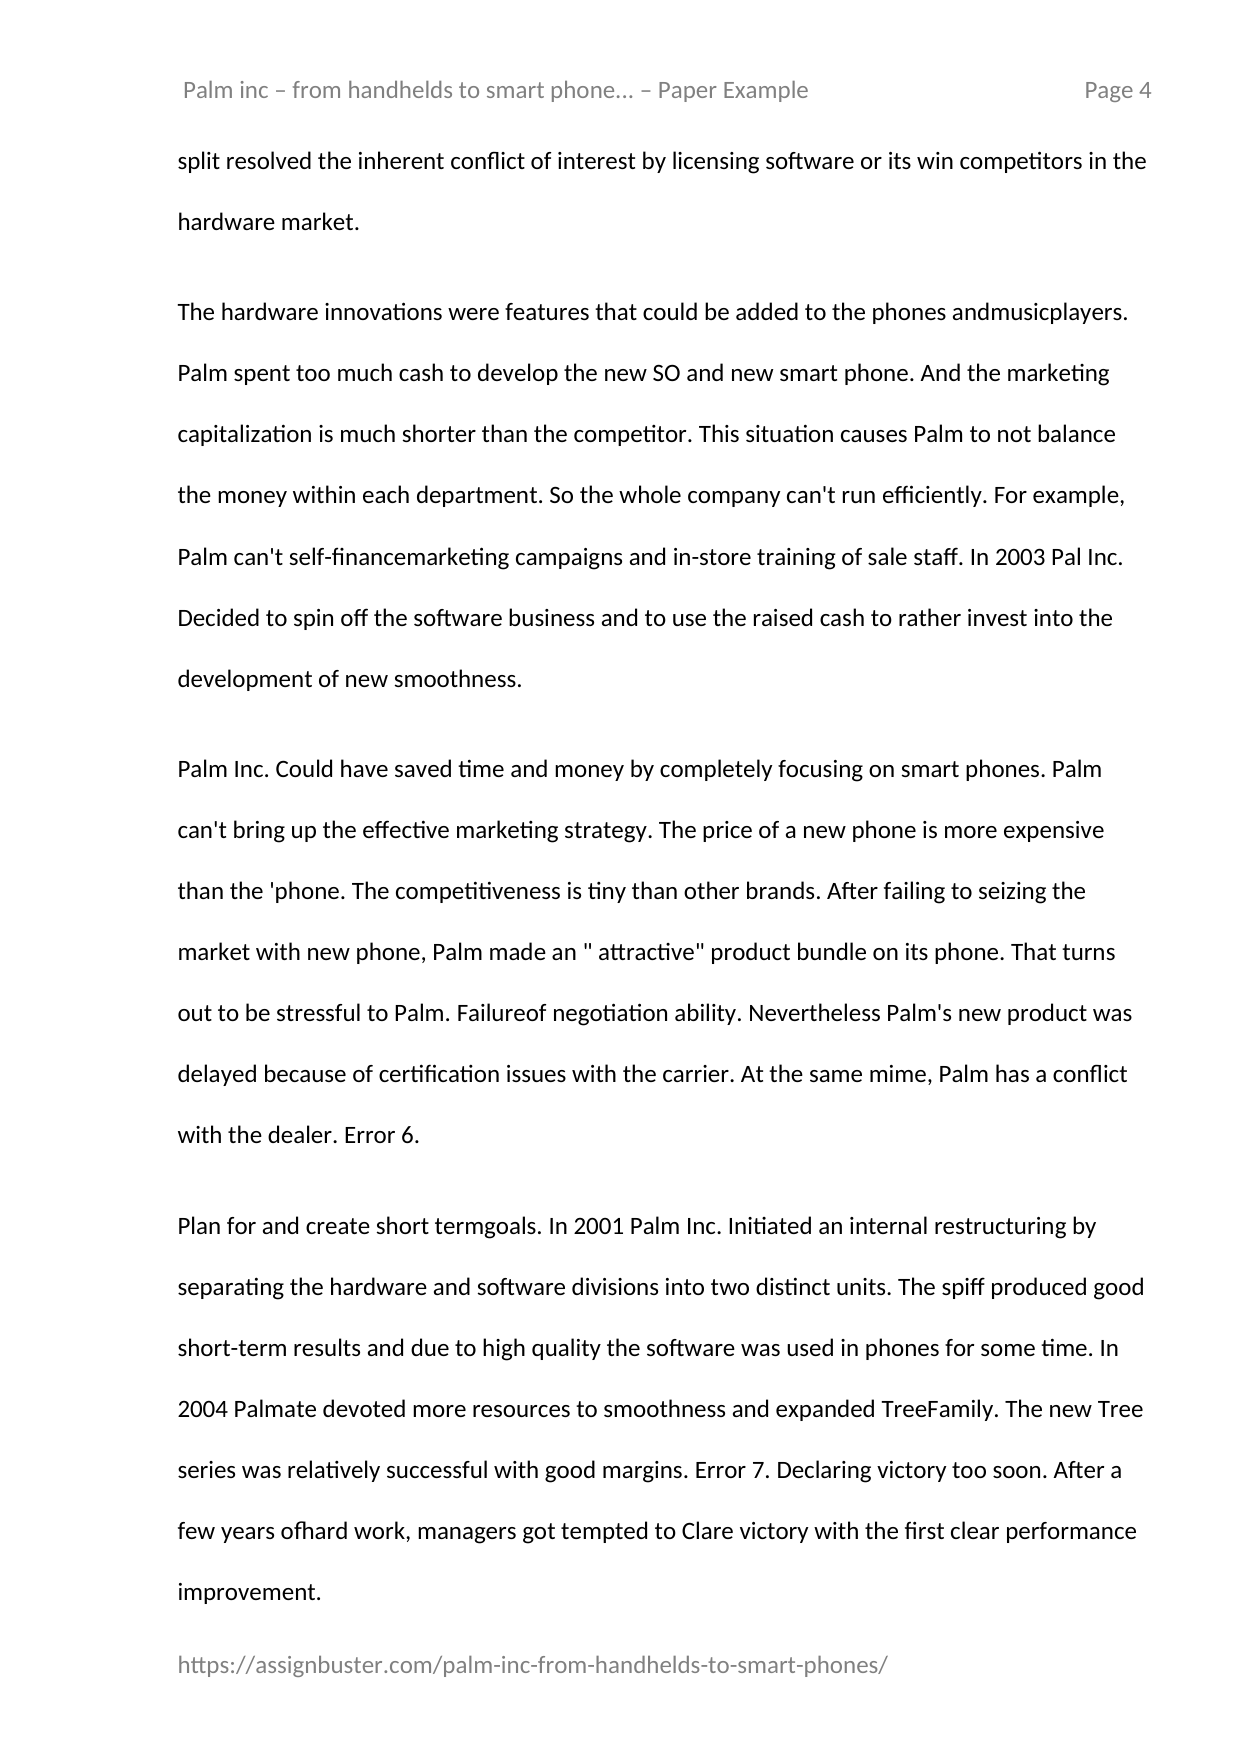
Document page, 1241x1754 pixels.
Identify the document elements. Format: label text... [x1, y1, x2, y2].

text The hardware innovations were features that could be added to the phones andmusicplayers. Palm spent too much cash to develop the new SO and new smart phone. And the marketing capitalization is much shorter than the competitor. This situation causes Palm to not balance the money within each department. So the whole company can't run efficiently. For example, Palm can't self-financemarketing campaigns and in-store training of sale staff. In 2003 Pal Inc. Decided to spin off the software business and to use the raised cash to rather invest into the development of new smoothness. [177, 297, 1152, 693]
text Palm Inc. Could have saved time and money by completely focusing on smart phones. Palm can't bring up the effective marketing strategy. The price of a new phone is more expensive than the 'phone. The competitiveness is tiny than other brands. After failing to seizing the market with new phone, Palm made an " attractive" product bundle on its phone. That turns out to be stressful to Palm. Failureof negotiation ability. Nevertheless Palm's new product was delayed because of certification issues with the carrier. At the same mime, Palm has a conflict with the dealer. Error 6. [177, 753, 1152, 1150]
text Plan for and create short termgoals. In 2001 Palm Inc. Initiated an internal restructuring by separating the hardware and software divisions into two distinct units. The spiff produced good short-term results and due to high quality the software was used in phones for some time. In 2004 Palmate devoted more resources to smoothness and expanded TreeFamily. The new Tree series was relatively successful with good margins. Error 7. Declaring victory too soon. After a few years ofhard work, managers got tempted to Clare victory with the first clear performance improvement. [177, 1210, 1152, 1607]
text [177, 145, 1152, 237]
